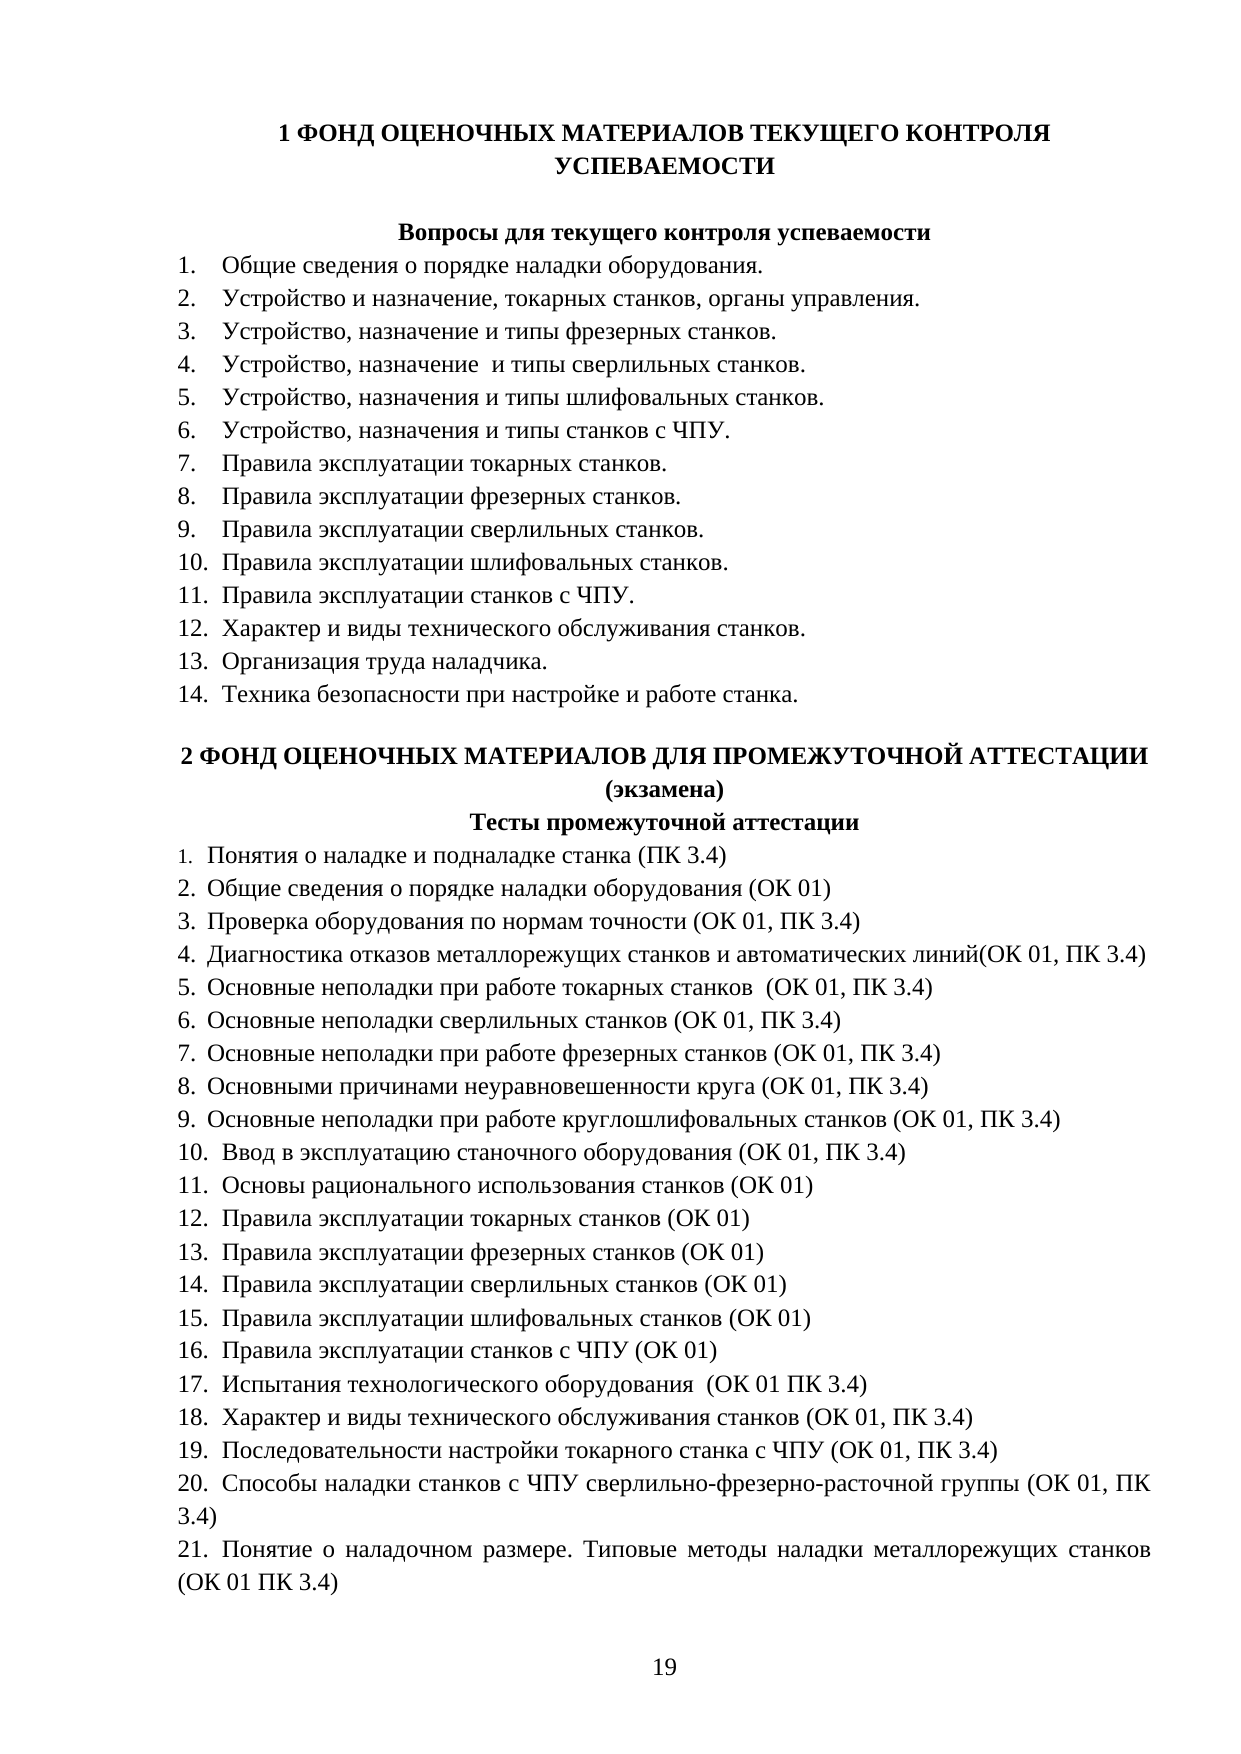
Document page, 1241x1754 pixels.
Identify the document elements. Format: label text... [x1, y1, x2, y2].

list 19. Последовательности настройки токарного станка с ЧПУ (ОК 01, ПК 3.4) [177, 1435, 1152, 1463]
list Общие сведения о порядке наладки оборудования. [177, 250, 1152, 279]
list 13. Правила эксплуатации фрезерных станков (ОК 01) [177, 1237, 1152, 1265]
list Устройство, назначения и типы станков с ЧПУ. [177, 415, 1152, 444]
list Правила эксплуатации токарных станков. [177, 448, 1152, 477]
list 8. Основными причинами неуравновешенности круга (ОК 01, ПК 3.4) [177, 1071, 1152, 1100]
list 4. Диагностика отказов металлорежущих станков и автоматических линий(ОК 01, ПК 3.4) [177, 939, 1152, 968]
list Правила эксплуатации станков с ЧПУ. [177, 580, 1152, 609]
list 9. Основные неполадки при работе круглошлифовальных станков (ОК 01, ПК 3.4) [177, 1104, 1152, 1133]
list Правила эксплуатации фрезерных станков. [177, 481, 1152, 510]
list 5. Основные неполадки при работе токарных станков (ОК 01, ПК 3.4) [177, 972, 1152, 1001]
text Вопросы для текущего контроля успеваемости [177, 217, 1152, 246]
list Правила эксплуатации шлифовальных станков. [177, 547, 1152, 576]
text Тесты промежуточной аттестации [177, 807, 1152, 836]
list 16. Правила эксплуатации станков с ЧПУ (ОК 01) [177, 1336, 1152, 1364]
list Устройство, назначение и типы фрезерных станков. [177, 316, 1152, 345]
list 10. Ввод в эксплуатацию станочного оборудования (ОК 01, ПК 3.4) [177, 1137, 1152, 1166]
list 7. Основные неполадки при работе фрезерных станков (ОК 01, ПК 3.4) [177, 1038, 1152, 1067]
list Устройство, назначение и типы сверлильных станков. [177, 349, 1152, 378]
list 11. Основы рационального использования станков (ОК 01) [177, 1171, 1152, 1199]
list 18. Характер и виды технического обслуживания станков (ОК 01, ПК 3.4) [177, 1402, 1152, 1430]
list 15. Правила эксплуатации шлифовальных станков (ОК 01) [177, 1303, 1152, 1331]
text 2 ФОНД ОЦЕНОЧНЫХ МАТЕРИАЛОВ ДЛЯ ПРОМЕЖУТОЧНОЙ АТТЕСТАЦИИ (экзамена) [177, 741, 1152, 803]
list Правила эксплуатации сверлильных станков. [177, 514, 1152, 543]
list Устройство и назначение, токарных станков, органы управления. [177, 283, 1152, 312]
list Характер и виды технического обслуживания станков. [177, 613, 1152, 642]
list Устройство, назначения и типы шлифовальных станков. [177, 382, 1152, 411]
list Организация труда наладчика. [177, 646, 1152, 675]
list Техника безопасности при настройке и работе станка. [177, 679, 1152, 708]
list 6. Основные неполадки сверлильных станков (ОК 01, ПК 3.4) [177, 1005, 1152, 1034]
text 1 ФОНД ОЦЕНОЧНЫХ МАТЕРИАЛОВ ТЕКУЩЕГО КОНТРОЛЯ УСПЕВАЕМОСТИ [177, 118, 1152, 180]
list 17. Испытания технологического оборудования (ОК 01 ПК 3.4) [177, 1369, 1152, 1397]
list 2. Общие сведения о порядке наладки оборудования (ОК 01) [177, 873, 1152, 902]
list Понятия о наладке и подналадке станка (ПК 3.4) [177, 840, 1152, 869]
list 20. Способы наладки станков с ЧПУ сверлильно-фрезерно-расточной группы (ОК 01, ПК 3.4) [177, 1468, 1152, 1529]
list 12. Правила эксплуатации токарных станков (ОК 01) [177, 1203, 1152, 1232]
list 3. Проверка оборудования по нормам точности (ОК 01, ПК 3.4) [177, 906, 1152, 935]
list 14. Правила эксплуатации сверлильных станков (ОК 01) [177, 1269, 1152, 1298]
list 21. Понятие о наладочном размере. Типовые методы наладки металлорежущих станков (ОК 01 ПК 3.4) [177, 1534, 1152, 1596]
